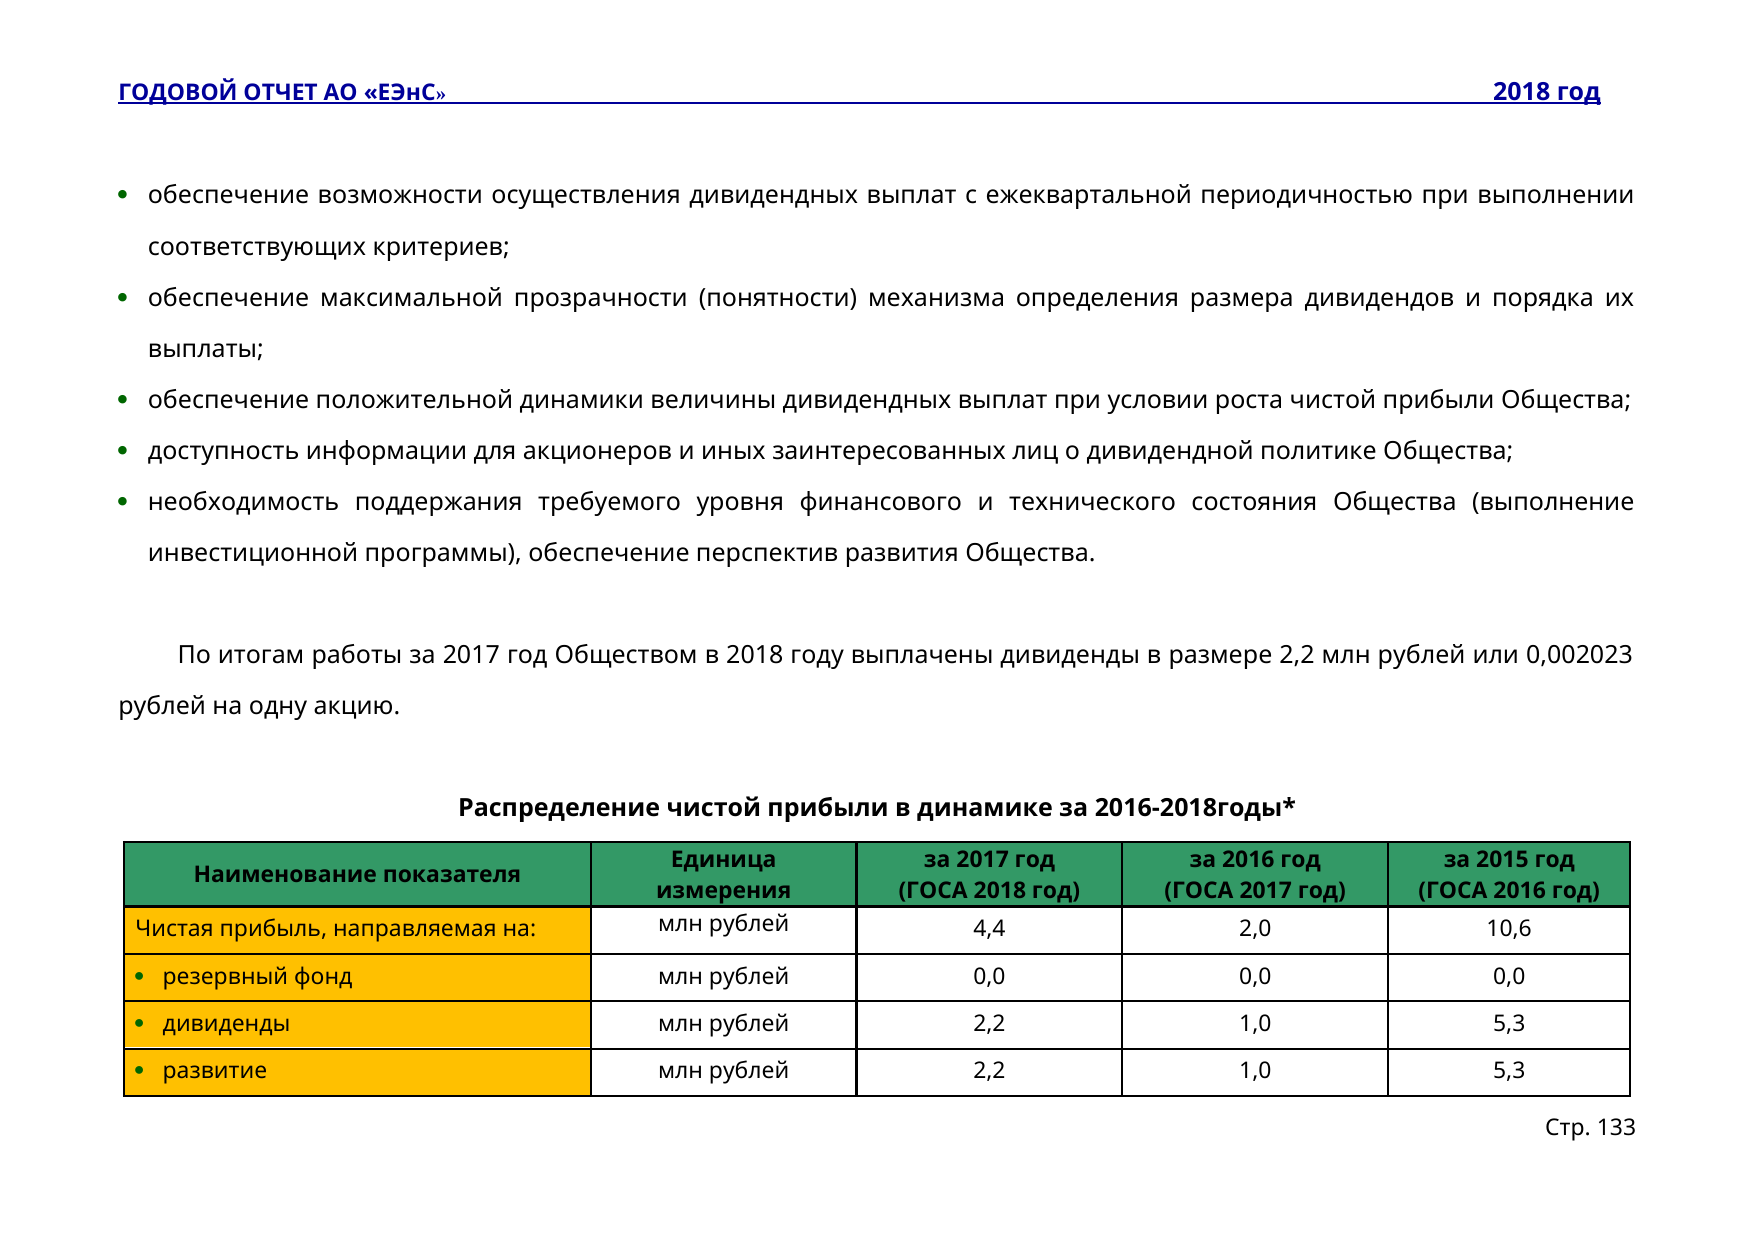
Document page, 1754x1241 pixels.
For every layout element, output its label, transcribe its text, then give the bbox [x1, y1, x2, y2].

table_cell 5,3 [1389, 1002, 1629, 1047]
table_header за 2017 год (ГОСА 2018 год) [858, 843, 1121, 905]
table_cell Чистая прибыль, направляемая на: [125, 908, 590, 953]
table_cell млн рублей [592, 1050, 855, 1095]
table_cell млн рублей [592, 1002, 855, 1047]
table_cell 1,0 [1123, 1050, 1387, 1095]
list обеспечение возможности осуществления дивидендных выплат с ежеквартальной периодичностью при выполнении соответствующих критериев; [118, 177, 1636, 262]
table_header за 2016 год (ГОСА 2017 год) [1123, 843, 1387, 905]
table_cell 4,4 [858, 908, 1121, 953]
text По итогам работы за 2017 год Обществом в 2018 году выплачены дивиденды в размере 2,2 млн рублей или 0,002023 рублей на одну акцию. [118, 637, 1636, 722]
list обеспечение положительной динамики величины дивидендных выплат при условии роста чистой прибыли Общества; [118, 381, 1636, 415]
list обеспечение максимальной прозрачности (понятности) механизма определения размера дивидендов и порядка их выплаты; [118, 279, 1636, 364]
table_cell 0,0 [1389, 955, 1629, 1000]
table_cell 2,0 [1123, 908, 1387, 953]
table_cell 0,0 [1123, 955, 1387, 1000]
table_cell резервный фонд [125, 955, 590, 1000]
table_cell млн рублей [592, 908, 855, 953]
table_header за 2015 год (ГОСА 2016 год) [1389, 843, 1629, 905]
text Распределение чистой прибыли в динамике за 2016-2018годы* [118, 790, 1636, 824]
table_cell 10,6 [1389, 908, 1629, 953]
table_cell дивиденды [125, 1002, 590, 1047]
table_header Наименование показателя [125, 843, 590, 905]
list необходимость поддержания требуемого уровня финансового и технического состояния Общества (выполнение инвестиционной программы), обеспечение перспектив развития Общества. [118, 483, 1636, 568]
table_cell 2,2 [858, 1050, 1121, 1095]
table_cell 5,3 [1389, 1050, 1629, 1095]
table_cell 2,2 [858, 1002, 1121, 1047]
table_cell развитие [125, 1050, 590, 1095]
table_cell 1,0 [1123, 1002, 1387, 1047]
table_cell 0,0 [858, 955, 1121, 1000]
table_header Единица измерения [592, 843, 855, 905]
table_cell млн рублей [592, 955, 855, 1000]
list доступность информации для акционеров и иных заинтересованных лиц о дивидендной политике Общества; [118, 432, 1636, 466]
